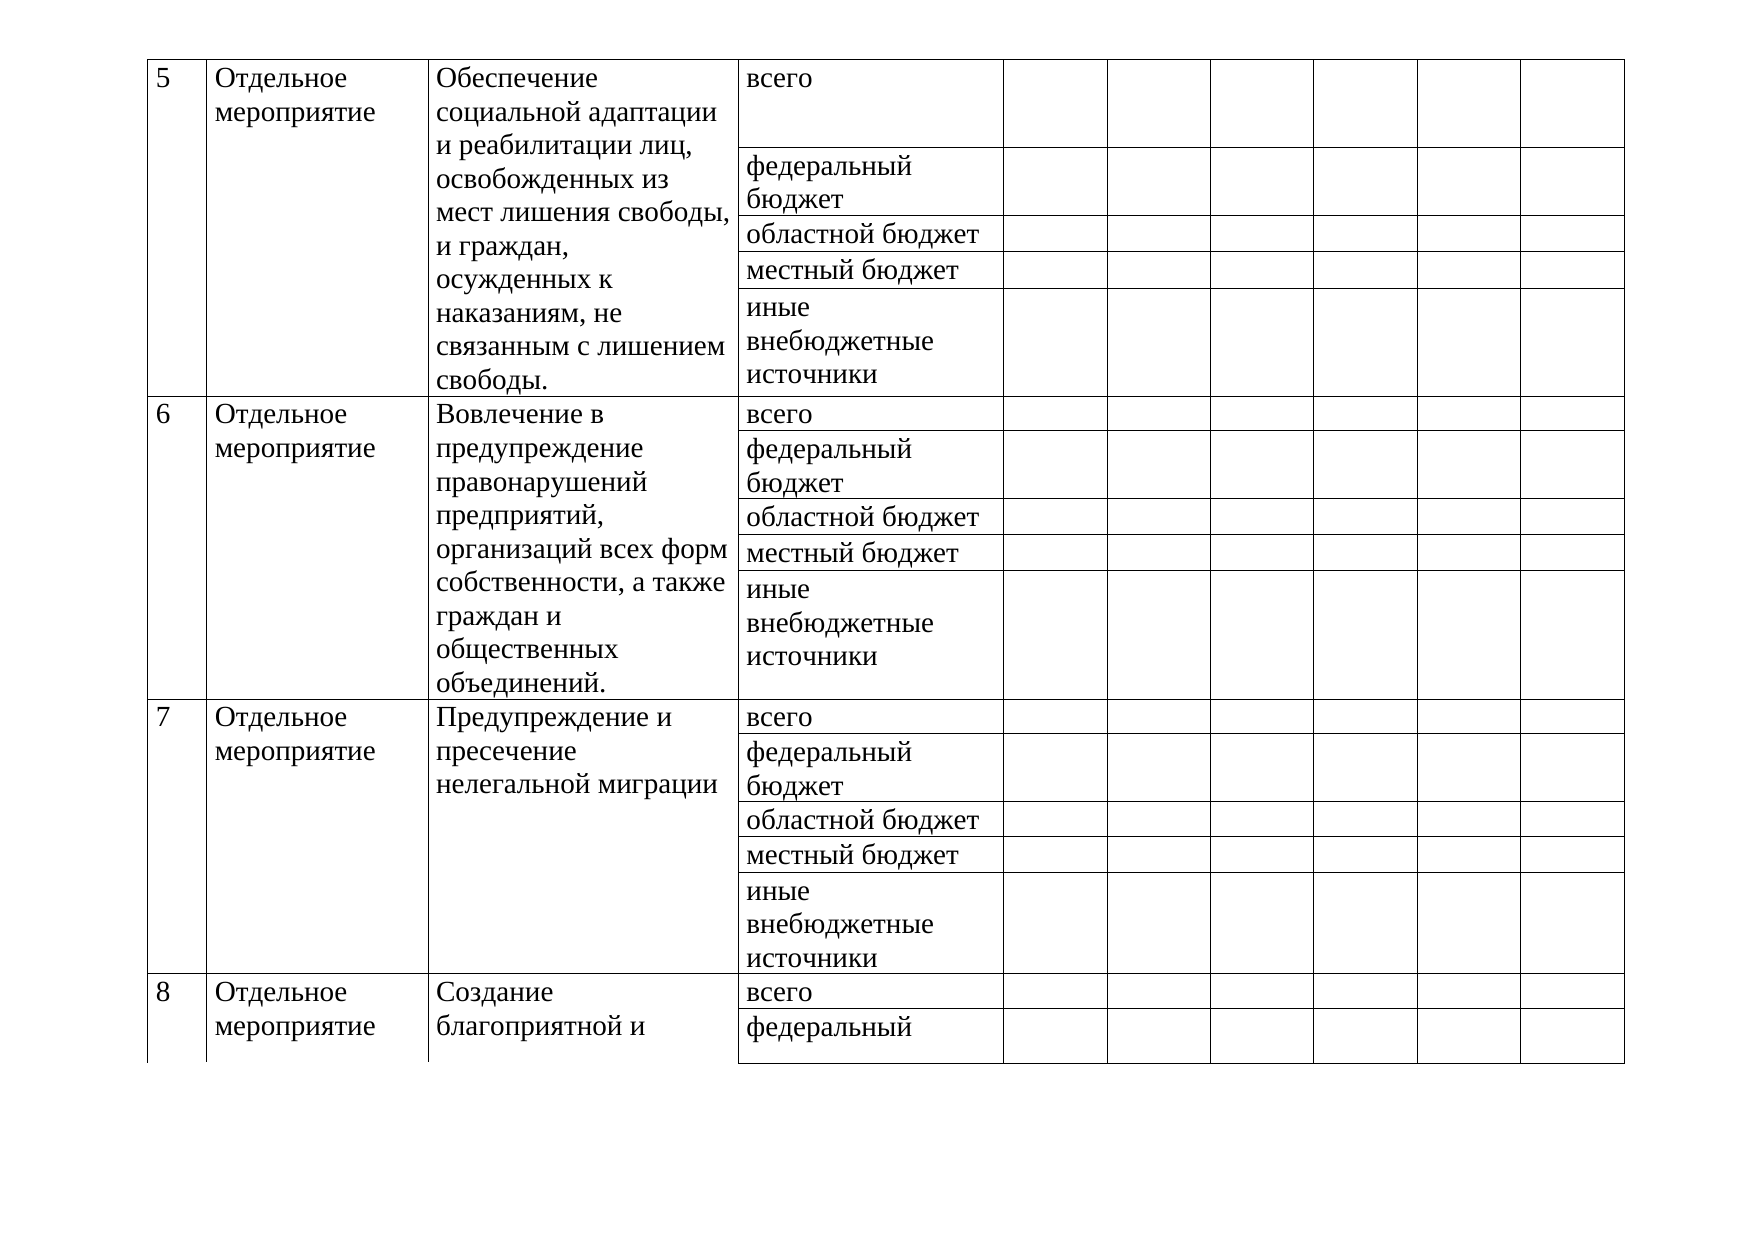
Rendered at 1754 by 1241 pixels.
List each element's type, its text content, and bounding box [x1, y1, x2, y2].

table_cell [1521, 499, 1624, 534]
table_cell [1521, 289, 1624, 396]
table_cell Отдельное мероприятие [207, 397, 428, 698]
table_cell Отдельное мероприятие [207, 974, 428, 1063]
table_cell [1108, 837, 1210, 872]
table_cell [1521, 60, 1624, 147]
table_cell [1418, 571, 1520, 698]
table_cell иные внебюджетные источники [739, 571, 1003, 698]
table_cell [1314, 802, 1417, 836]
table_cell [1418, 148, 1520, 215]
table_cell [1211, 216, 1313, 251]
table_cell [1418, 397, 1520, 430]
table_cell [1314, 873, 1417, 973]
table_cell [1004, 60, 1107, 147]
table_cell [1108, 700, 1210, 733]
table_cell [1314, 397, 1417, 430]
table_cell [1108, 289, 1210, 396]
table_cell [1418, 802, 1520, 836]
table_cell [1004, 700, 1107, 733]
table_cell всего [739, 60, 1003, 147]
table_cell [1211, 571, 1313, 698]
table_cell [1314, 535, 1417, 570]
table_cell [1418, 535, 1520, 570]
table_cell [1418, 431, 1520, 498]
table_cell [1314, 289, 1417, 396]
table_cell [1004, 837, 1107, 872]
table_cell [1004, 974, 1107, 1008]
table_cell [1211, 148, 1313, 215]
table_cell федеральный бюджет [739, 734, 1003, 801]
table_cell [1521, 252, 1624, 288]
table_cell федеральный бюджет [739, 148, 1003, 215]
table_cell [1314, 499, 1417, 534]
table_cell [1314, 252, 1417, 288]
table_cell [1418, 499, 1520, 534]
table_cell [1108, 974, 1210, 1008]
table_cell [1418, 216, 1520, 251]
table_cell [1004, 397, 1107, 430]
table_cell [1211, 60, 1313, 147]
table_cell [1004, 1009, 1107, 1063]
table_cell [1314, 700, 1417, 733]
table_cell [1211, 397, 1313, 430]
table_cell [1521, 535, 1624, 570]
table_cell [1418, 60, 1520, 147]
table_cell [1004, 431, 1107, 498]
table_cell местный бюджет [739, 837, 1003, 872]
table_cell [1521, 802, 1624, 836]
table_cell [1211, 802, 1313, 836]
table_cell [1004, 252, 1107, 288]
table_cell [1314, 216, 1417, 251]
table_cell [1418, 700, 1520, 733]
table_cell местный бюджет [739, 252, 1003, 288]
table_cell иные внебюджетные источники [739, 873, 1003, 973]
table_cell [1521, 397, 1624, 430]
table_cell [1108, 60, 1210, 147]
table_cell [1314, 734, 1417, 801]
table_cell [1521, 216, 1624, 251]
table_cell всего [739, 974, 1003, 1008]
table_cell [1314, 60, 1417, 147]
table_cell [1418, 837, 1520, 872]
table_cell [1108, 1009, 1210, 1063]
table_cell [1004, 802, 1107, 836]
table_cell [1211, 974, 1313, 1008]
table_cell Вовлечение в предупреждение правонарушений предприятий, организаций всех форм собственности, а также граждан и общественных объединений. [429, 397, 738, 698]
table_cell [1211, 700, 1313, 733]
table_cell [1004, 289, 1107, 396]
table_cell федеральный бюджет [739, 1009, 1003, 1063]
table_cell [1108, 873, 1210, 973]
table_cell [1211, 499, 1313, 534]
table_cell [1108, 499, 1210, 534]
table_cell Предупреждение и пресечение нелегальной миграции [429, 700, 738, 973]
table_cell [1108, 535, 1210, 570]
table_cell [1521, 431, 1624, 498]
table_cell Отдельное мероприятие [207, 700, 428, 973]
table_cell [1004, 535, 1107, 570]
table_cell [1211, 252, 1313, 288]
table_cell [1418, 873, 1520, 973]
table_cell [1211, 535, 1313, 570]
table_cell [1521, 1009, 1624, 1063]
table_cell [1418, 974, 1520, 1008]
table_cell [1211, 431, 1313, 498]
table_cell [1004, 734, 1107, 801]
table_cell [1314, 148, 1417, 215]
table_cell [1521, 837, 1624, 872]
table_cell [1314, 1009, 1417, 1063]
table_cell областной бюджет [739, 216, 1003, 251]
table_cell [1418, 734, 1520, 801]
table_cell 6 [148, 397, 206, 698]
table_cell [1004, 216, 1107, 251]
table_cell [1418, 289, 1520, 396]
table_cell иные внебюджетные источники [739, 289, 1003, 396]
table_cell [1314, 974, 1417, 1008]
table_cell [1418, 1009, 1520, 1063]
table_cell [1211, 289, 1313, 396]
table_cell [1521, 571, 1624, 698]
table_cell [1108, 252, 1210, 288]
table_cell [1004, 873, 1107, 973]
table_cell Обеспечение социальной адаптации и реабилитации лиц, освобожденных из мест лишения свободы, и граждан, осужденных к наказаниям, не связанным с лишением свободы. [429, 60, 738, 396]
table_cell 8 [148, 974, 207, 1063]
table_cell Отдельное мероприятие [207, 60, 428, 396]
table_cell 7 [148, 700, 206, 973]
table_cell областной бюджет [739, 499, 1003, 534]
table_cell [1521, 148, 1624, 215]
table_cell всего [739, 700, 1003, 733]
table_cell [1108, 397, 1210, 430]
table_cell Создание благоприятной и максимально безопасной для населения обстановки в жилом секторе, на улицах и в других общественных местах района [428, 974, 738, 1063]
table_cell [1108, 148, 1210, 215]
table_cell [1211, 734, 1313, 801]
table_cell [1211, 1009, 1313, 1063]
table_cell [1004, 499, 1107, 534]
table_cell 5 [148, 60, 206, 396]
table_cell [1108, 571, 1210, 698]
table_cell местный бюджет [739, 535, 1003, 570]
table_cell [1108, 431, 1210, 498]
table_cell [1418, 252, 1520, 288]
table_cell [1211, 837, 1313, 872]
table_cell [1521, 873, 1624, 973]
table_cell [1004, 148, 1107, 215]
table_cell [1521, 974, 1624, 1008]
table_cell [1521, 700, 1624, 733]
table_cell областной бюджет [739, 802, 1003, 836]
table_cell [1211, 873, 1313, 973]
table_cell федеральный бюджет [739, 431, 1003, 498]
table_cell [1314, 431, 1417, 498]
table_cell [1004, 571, 1107, 698]
table_cell [1521, 734, 1624, 801]
table_cell [1108, 802, 1210, 836]
table_cell [1108, 216, 1210, 251]
table_cell [1314, 837, 1417, 872]
table_cell всего [739, 397, 1003, 430]
table_cell [1314, 571, 1417, 698]
table_cell [1108, 734, 1210, 801]
